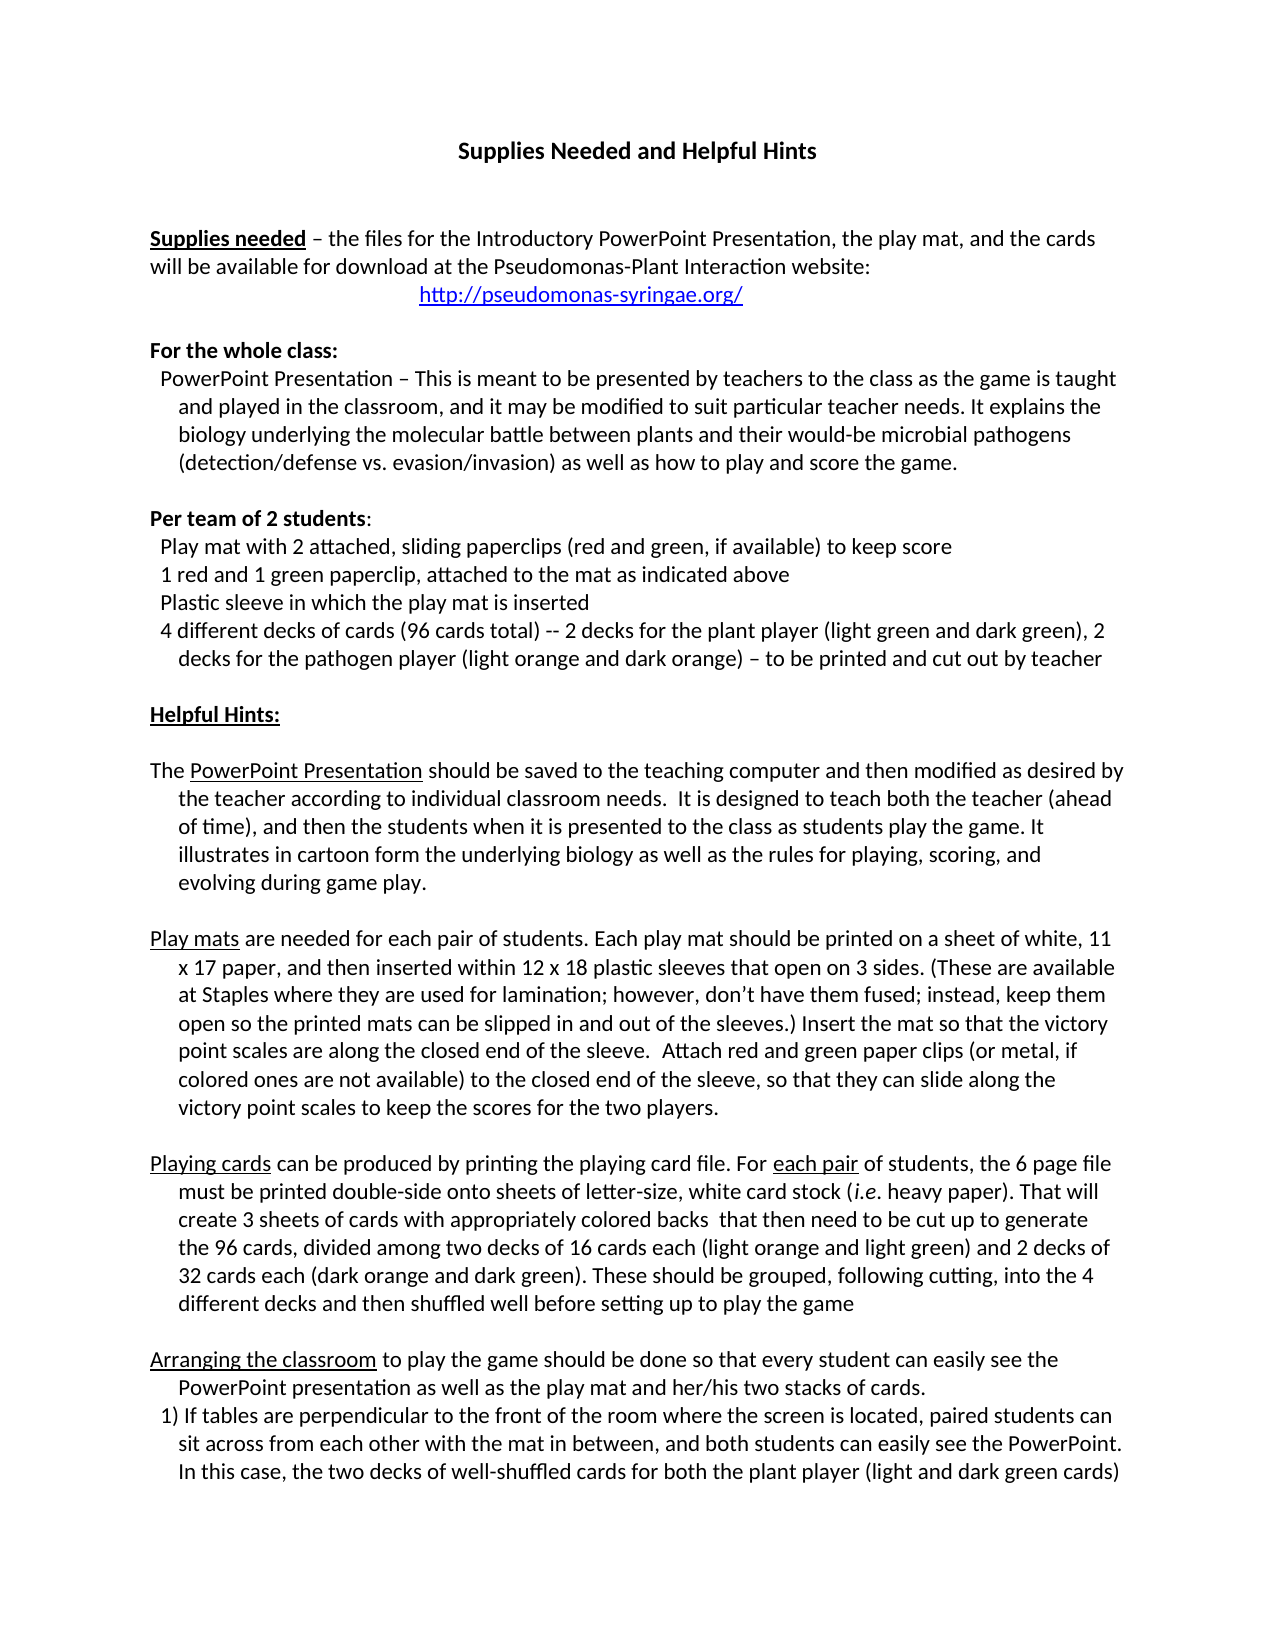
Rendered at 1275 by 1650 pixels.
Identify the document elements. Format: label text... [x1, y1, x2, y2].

text http://pseudomonas-syringae.org/ [150, 280, 1125, 308]
text Arranging the classroom to play the game should be done so that every student can easily see the PowerPoint presentation as well as the play mat and her/his two stacks of cards. [150, 1345, 1125, 1401]
text Plastic sleeve in which the play mat is inserted [150, 588, 1125, 616]
text Supplies needed – the files for the Introductory PowerPoint Presentation, the play mat, and the cards will be available for download at the Pseudomonas-Plant Interaction website: [150, 224, 1125, 280]
text The PowerPoint Presentation should be saved to the teaching computer and then modified as desired by the teacher according to individual classroom needs. It is designed to teach both the teacher (ahead of time), and then the students when it is presented to the class as students play the game. It illustrates in cartoon form the underlying biology as well as the rules for playing, scoring, and evolving during game play. [150, 756, 1125, 897]
text PowerPoint Presentation – This is meant to be presented by teachers to the class as the game is taught and played in the classroom, and it may be modified to suit particular teacher needs. It explains the biology underlying the molecular battle between plants and their would-be microbial pathogens (detection/defense vs. evasion/invasion) as well as how to play and score the game. [150, 364, 1125, 476]
text 4 different decks of cards (96 cards total) -- 2 decks for the plant player (light green and dark green), 2 decks for the pathogen player (light orange and dark orange) – to be printed and cut out by teacher [150, 616, 1125, 672]
text Per team of 2 students: [150, 504, 1125, 532]
text Play mat with 2 attached, sliding paperclips (red and green, if available) to keep score [150, 532, 1125, 560]
text Helpful Hints: [150, 700, 1125, 728]
text Supplies Needed and Helpful Hints [150, 135, 1125, 166]
text Play mats are needed for each pair of students. Each play mat should be printed on a sheet of white, 11 x 17 paper, and then inserted within 12 x 18 plastic sleeves that open on 3 sides. (These are available at Staples where they are used for lamination; however, don’t have them fused; instead, keep them open so the printed mats can be slipped in and out of the sleeves.) Insert the mat so that the victory point scales are along the closed end of the sleeve. Attach red and green paper clips (or metal, if colored ones are not available) to the closed end of the sleeve, so that they can slide along the victory point scales to keep the scores for the two players. [150, 924, 1125, 1121]
text Playing cards can be produced by printing the playing card file. For each pair of students, the 6 page file must be printed double-side onto sheets of letter-size, white card stock (i.e. heavy paper). That will create 3 sheets of cards with appropriately colored backs that then need to be cut up to generate the 96 cards, divided among two decks of 16 cards each (light orange and light green) and 2 decks of 32 cards each (dark orange and dark green). These should be grouped, following cutting, into the 4 different decks and then shuffled well before setting up to play the game [150, 1149, 1125, 1317]
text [150, 1401, 1125, 1485]
text For the whole class: [150, 336, 1125, 364]
text 1 red and 1 green paperclip, attached to the mat as indicated above [150, 560, 1125, 588]
